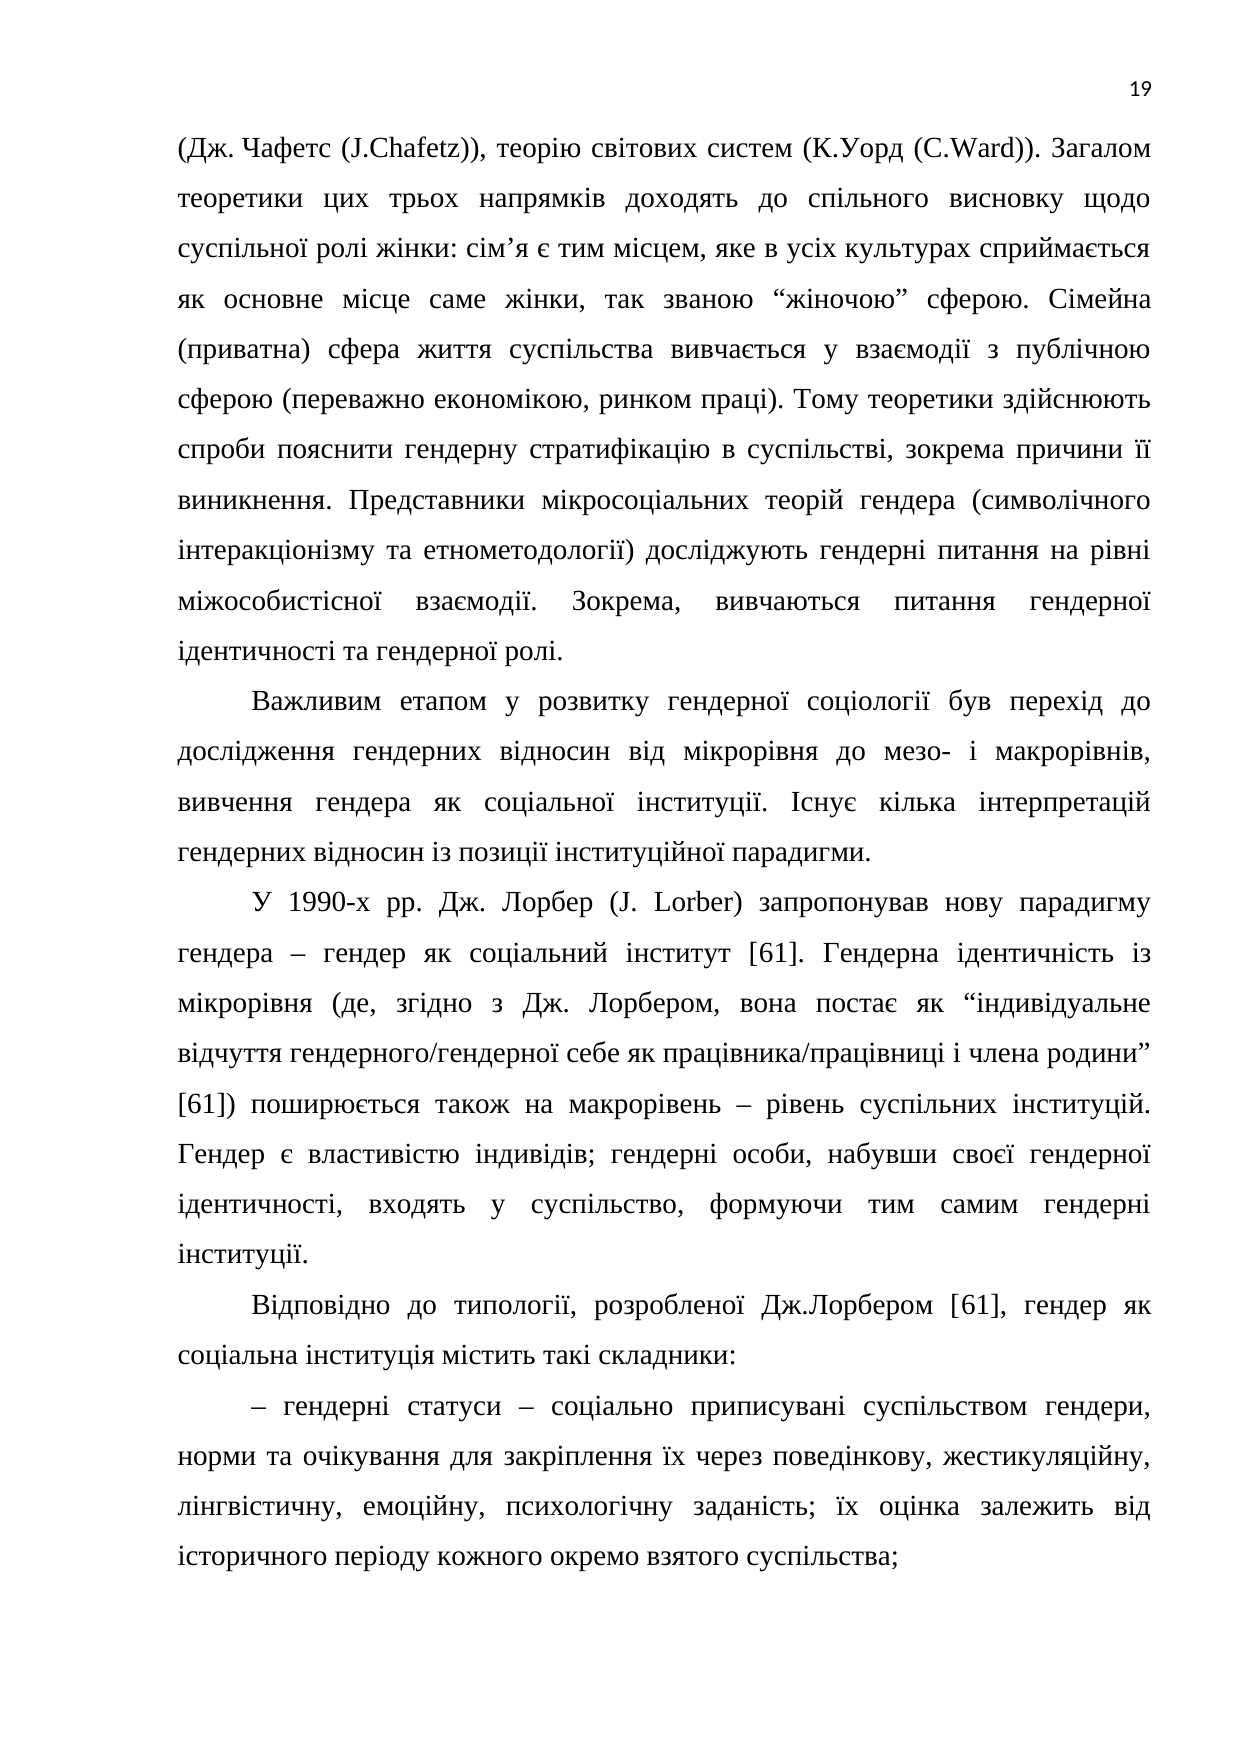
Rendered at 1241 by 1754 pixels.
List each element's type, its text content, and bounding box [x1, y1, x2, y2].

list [177, 130, 1152, 666]
list – гендерні статуси – соціально приписувані суспільством гендери, норми та очікування для закріплення їх через поведінкову, жестикуляційну, лінгвістичну, емоційну, психологічну заданість; їх оцінка залежить від історичного періоду кожного окремо взятого суспільства; [177, 1388, 1152, 1572]
list Важливим етапом у розвитку гендерної соціології був перехід до дослідження гендерних відносин від мікрорівня до мезо- і макрорівнів, вивчення гендера як соціальної інституції. Існує кілька інтерпретацій гендерних відносин із позиції інституційної парадигми. [177, 683, 1152, 868]
list У 1990-х рр. Дж. Лорбер (J. Lorber) запропонував нову парадигму гендера – гендер як соціальний інститут [61]. Гендерна ідентичність із мікрорівня (де, згідно з Дж. Лорбером, вона постає як “індивідуальне відчуття гендерного/гендерної себе як працівника/працівниці і члена родини” [61]) поширюється також на макрорівень – рівень суспільних інституцій. Гендер є властивістю індивідів; гендерні особи, набувши своєї гендерної ідентичності, входять у суспільство, формуючи тим самим гендерні інституції. [177, 884, 1152, 1270]
list Відповідно до типології, розробленої Дж.Лорбером [61], гендер як соціальна інституція містить такі складники: [177, 1287, 1152, 1371]
